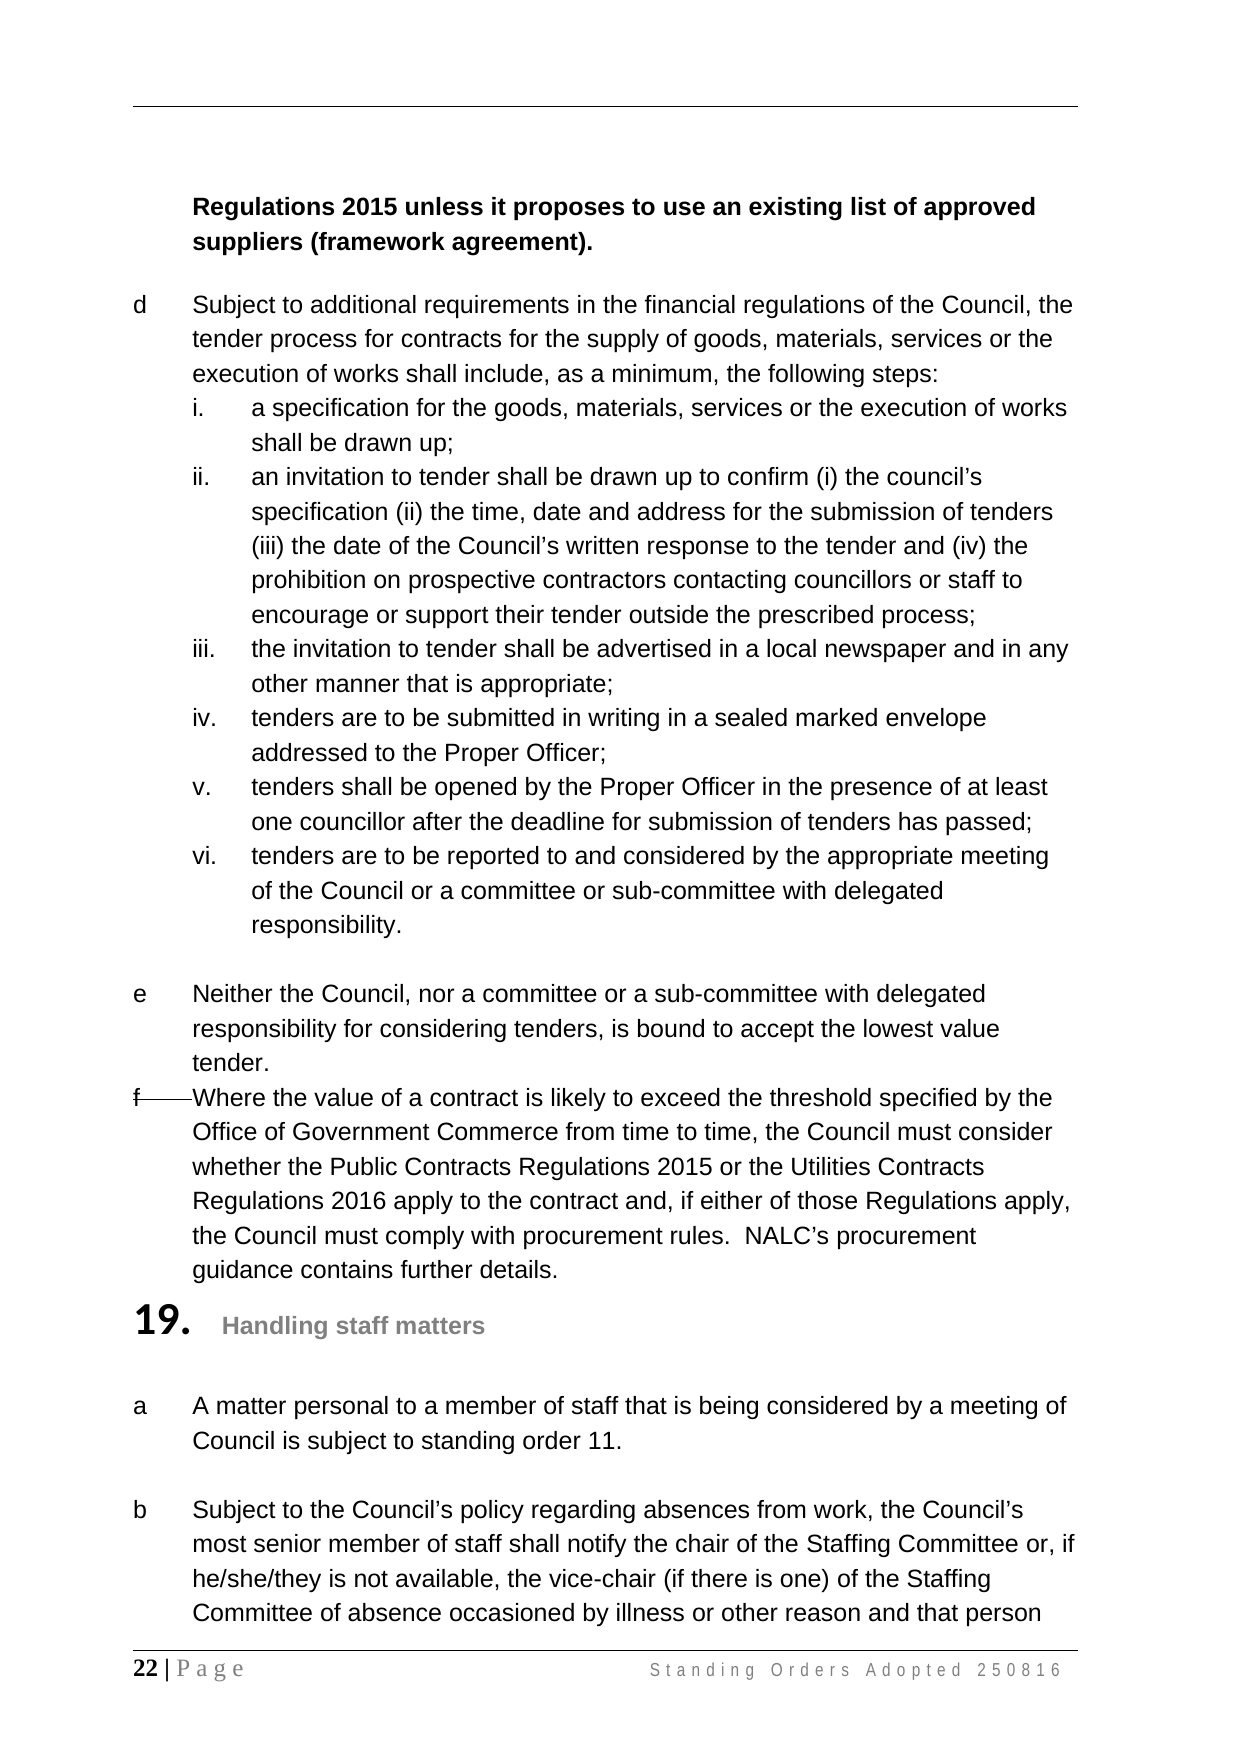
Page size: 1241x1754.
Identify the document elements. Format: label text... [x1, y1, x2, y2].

list Subject to additional requirements in the financial regulations of the Council, the tender process for contracts for the supply of goods, materials, services or the execution of works shall include, as a minimum, the following steps: [133, 290, 1078, 387]
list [133, 192, 1078, 255]
list a specification for the goods, materials, services or the execution of works shall be drawn up; [192, 393, 1078, 456]
list A matter personal to a member of staff that is being considered by a meeting of Council is subject to standing order 11. [133, 1391, 1078, 1454]
list the invitation to tender shall be advertised in a local newspaper and in any other manner that is appropriate; [192, 634, 1078, 698]
list Where the value of a contract is likely to exceed the threshold specified by the Office of Government Commerce from time to time, the Council must consider whether the Public Contracts Regulations 2015 or the Utilities Contracts Regulations 2016 apply to the contract and, if either of those Regulations apply, the Council must comply with procurement rules. NALC’s procurement guidance contains further details. [133, 1083, 1078, 1284]
subtitle Handling staff matters [133, 1289, 1078, 1346]
list Neither the Council, nor a committee or a sub-committee with delegated responsibility for considering tenders, is bound to accept the lowest value tender. [133, 979, 1078, 1077]
list tenders are to be submitted in writing in a sealed marked envelope addressed to the Proper Officer; [192, 703, 1078, 767]
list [133, 1494, 1078, 1627]
list tenders are to be reported to and considered by the appropriate meeting of the Council or a committee or sub-committee with delegated responsibility. [192, 841, 1078, 939]
list tenders shall be opened by the Proper Officer in the presence of at least one councillor after the deadline for submission of tenders has passed; [192, 772, 1078, 836]
list an invitation to tender shall be drawn up to confirm (i) the council’s specification (ii) the time, date and address for the submission of tenders (iii) the date of the Council’s written response to the tender and (iv) the prohibition on prospective contractors contacting councillors or staff to encourage or support their tender outside the prescribed process; [192, 462, 1078, 629]
